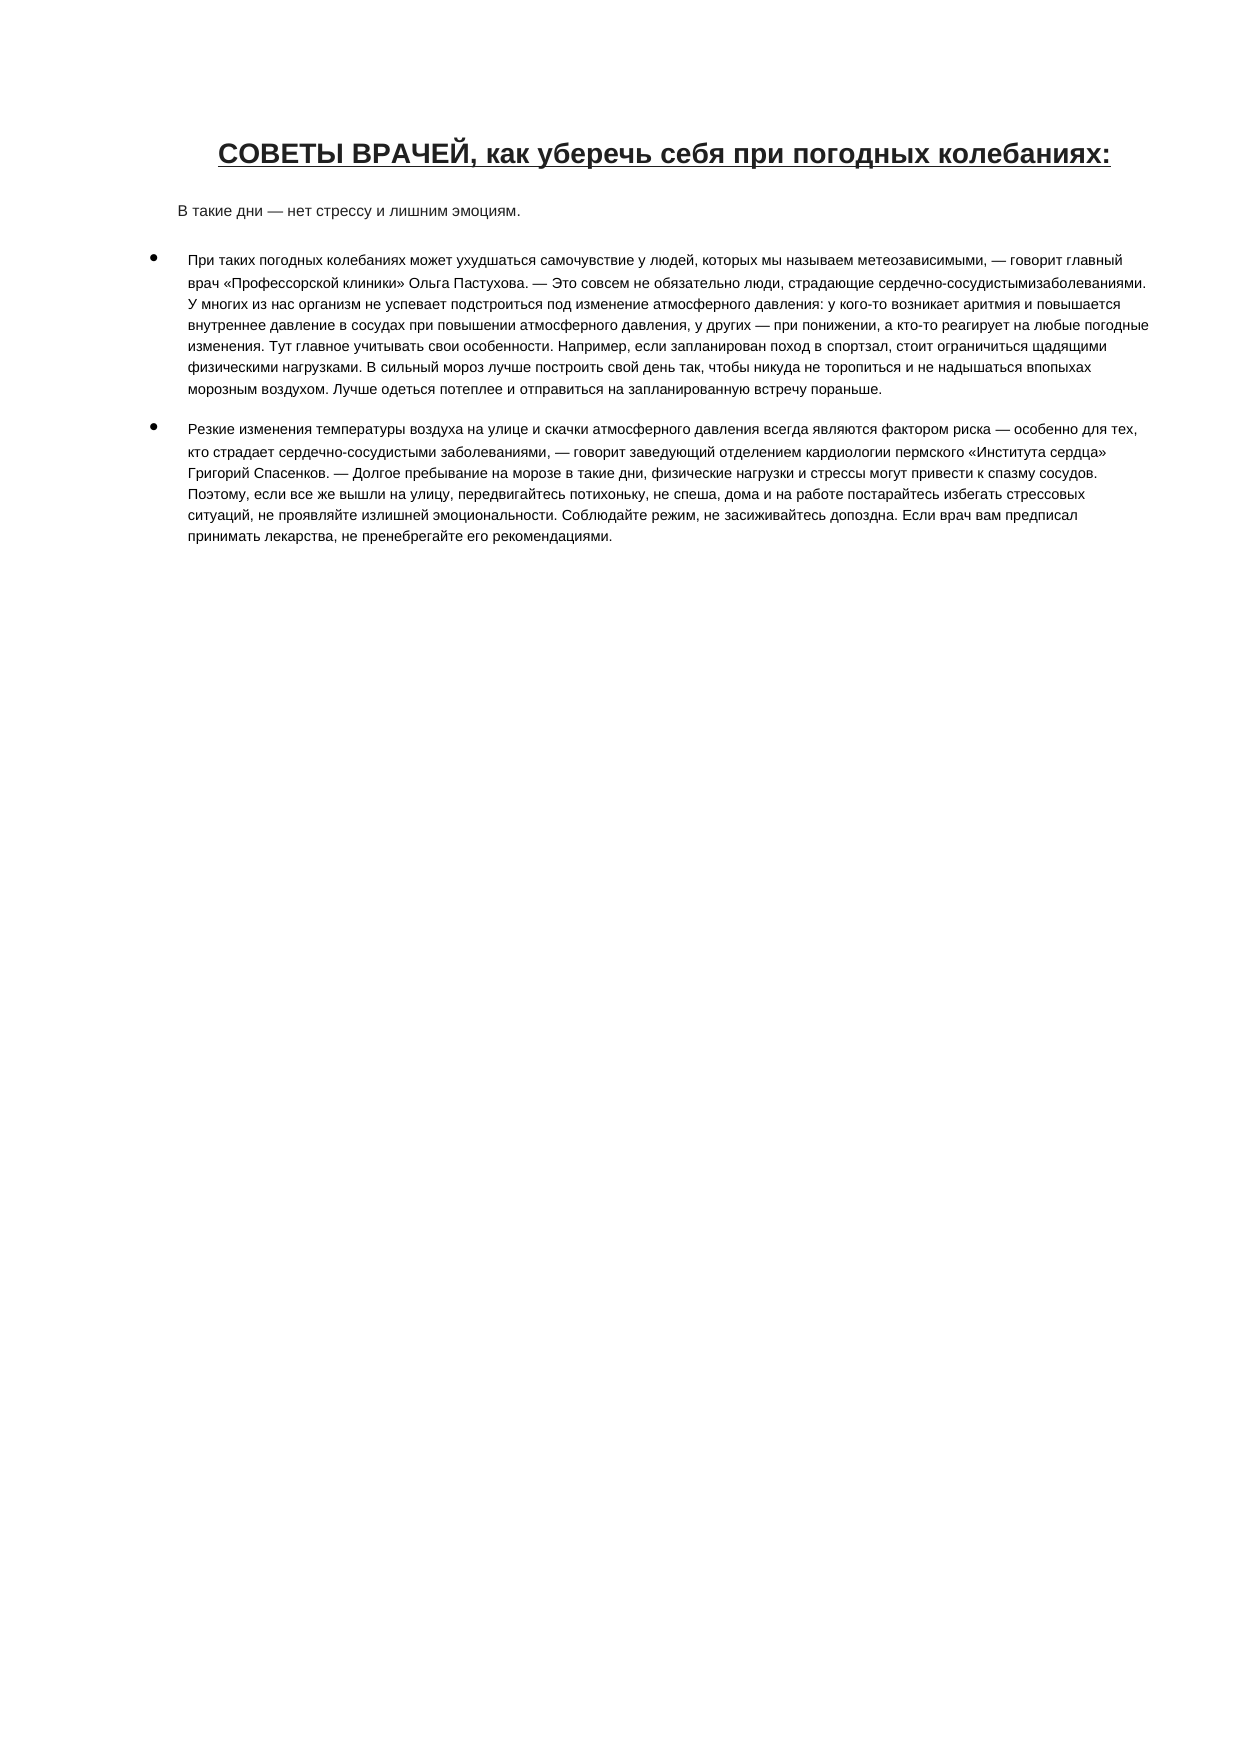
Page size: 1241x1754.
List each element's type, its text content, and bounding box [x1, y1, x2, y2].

text СОВЕТЫ ВРАЧЕЙ, как уберечь себя при погодных колебаниях: [177, 137, 1152, 169]
list При таких погодных колебаниях может ухудшаться самочувствие у людей, которых мы называем метеозависимыми, — говорит главный врач «Профессорской клиники» Ольга Пастухова. — Это совсем не обязательно люди, страдающие сердечно-сосудистымизаболеваниями. У многих из нас организм не успевает подстроиться под изменение атмосферного давления: у кого-то возникает аритмия и повышается внутреннее давление в сосудах при повышении атмосферного давления, у других — при понижении, а кто-то реагирует на любые погодные изменения. Тут главное учитывать свои особенности. Например, если запланирован поход в спортзал, стоит ограничиться щадящими физическими нагрузками. В сильный мороз лучше построить свой день так, чтобы никуда не торопиться и не надышаться впопыхах морозным воздухом. Лучше одеться потеплее и отправиться на запланированную встречу пораньше. [150, 249, 1152, 397]
text В такие дни — нет стрессу и лишним эмоциям. [177, 199, 1152, 220]
list Резкие изменения температуры воздуха на улице и скачки атмосферного давления всегда являются фактором риска — особенно для тех, кто страдает сердечно-сосудистыми заболеваниями, — говорит заведующий отделением кардиологии пермского «Института сердца» Григорий Спасенков. — Долгое пребывание на морозе в такие дни, физические нагрузки и стрессы могут привести к спазму сосудов. Поэтому, если все же вышли на улицу, передвигайтесь потихоньку, не спеша, дома и на работе постарайтесь избегать стрессовых ситуаций, не проявляйте излишней эмоциональности. Соблюдайте режим, не засиживайтесь допоздна. Если врач вам предписал принимать лекарства, не пренебрегайте его рекомендациями. [150, 418, 1152, 545]
